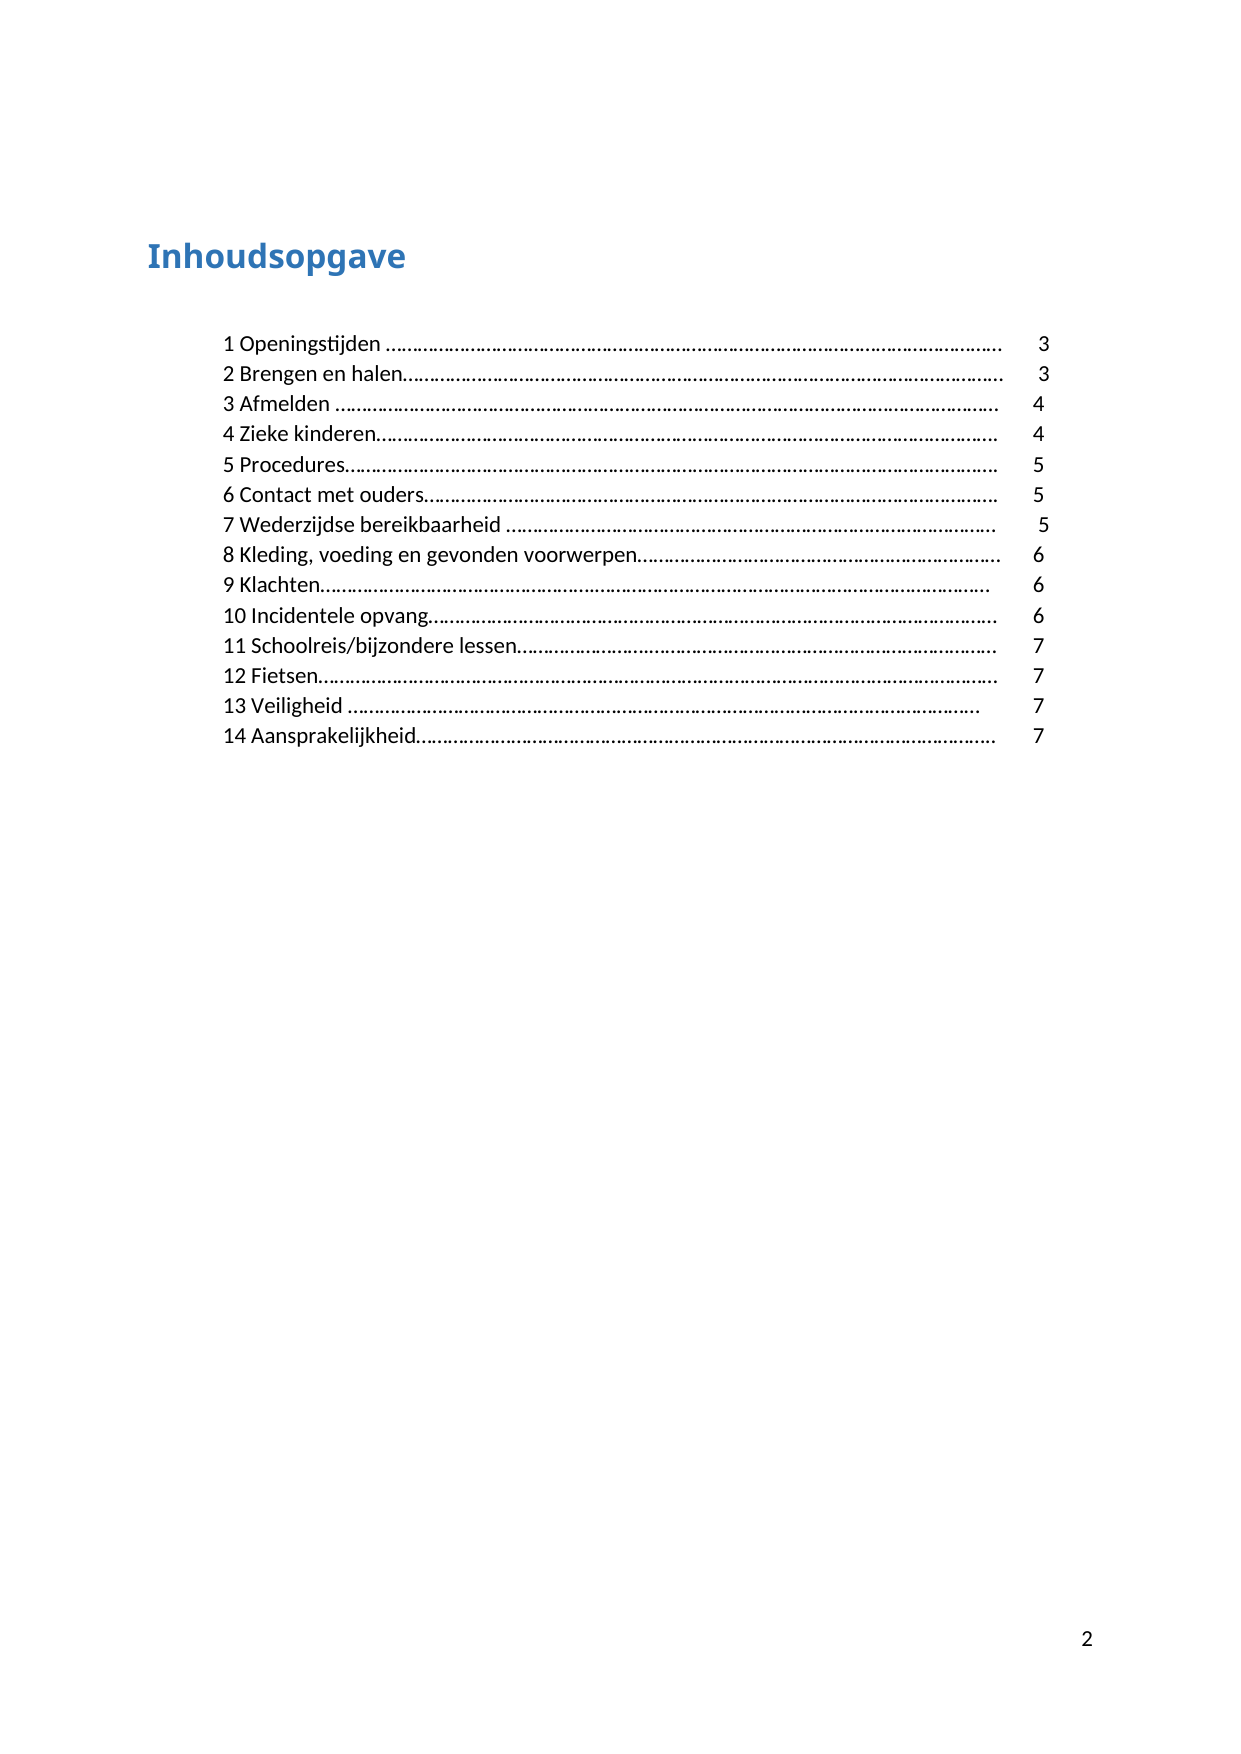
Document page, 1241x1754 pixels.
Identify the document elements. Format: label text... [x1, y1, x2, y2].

list 8 Kleding, voeding en gevonden voorwerpen…………………………………………………………… 6 [223, 540, 1093, 568]
subtitle Inhoudsopgave [148, 233, 1093, 278]
list 12 Fietsen………………………………………………………………………………………………………………… 7 [223, 661, 1093, 689]
list 7 Wederzijdse bereikbaarheid ………………………………………………………………………………… 5 [223, 510, 1093, 538]
list 10 Incidentele opvang……………………………………………………………………………………………… 6 [223, 601, 1093, 629]
list 5 Procedures……………………………………………………………………………………………………………. 5 [223, 450, 1093, 478]
list 4 Zieke kinderen………………………………………………………………………………………………………. 4 [223, 419, 1093, 447]
list 6 Contact met ouders………………………………………………………………………………………………. 5 [223, 480, 1093, 508]
list 9 Klachten…………………………………………….………………………………………………………………… 6 [223, 571, 1093, 598]
list 13 Veiligheid ………………………………………………………………………………………………………… 7 [223, 691, 1093, 719]
list 11 Schoolreis/bijzondere lessen…………………….………………………………………………………… 7 [223, 631, 1093, 659]
list 1 Openingstijden ……………………………………………………………………………………………………… 3 [223, 329, 1093, 357]
list 14 Aansprakelijkheid……………………………………………………………………………………………….. 7 [223, 722, 1093, 749]
list 3 Afmelden ……………………………………………………………………………………………………………… 4 [223, 389, 1093, 417]
list 2 Brengen en halen…………………………………………………………………………………………………… 3 [223, 359, 1093, 387]
